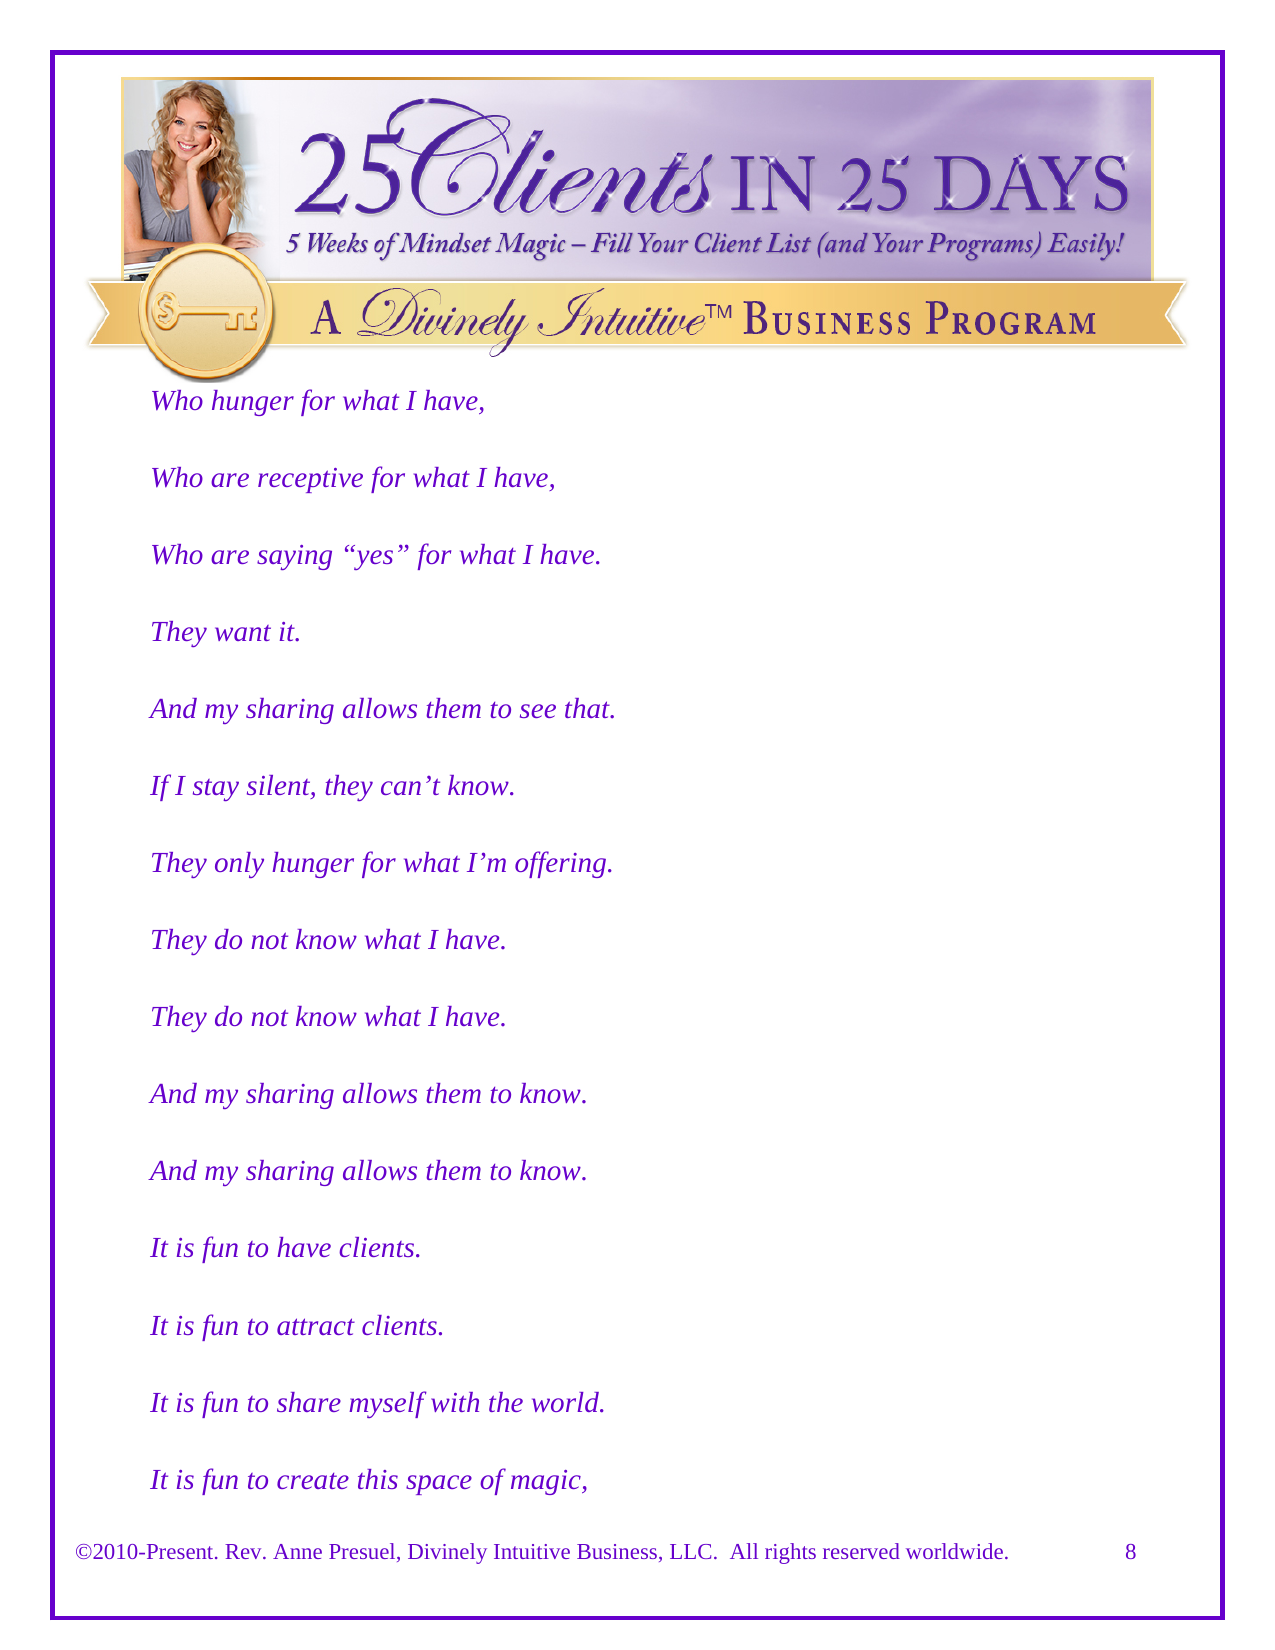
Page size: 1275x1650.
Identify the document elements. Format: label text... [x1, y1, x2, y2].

text It is fun to share myself with the world. [150, 1385, 1200, 1418]
text They want it. [150, 614, 1200, 647]
text And my sharing allows them to know. [150, 1076, 1200, 1110]
text They do not know what I have. [150, 922, 1200, 956]
text It is fun to attract clients. [150, 1308, 1200, 1341]
text It is fun to create this space of magic, [150, 1462, 1200, 1495]
text Who hunger for what I have, [150, 383, 1200, 416]
text It is fun to have clients. [150, 1231, 1200, 1264]
text And my sharing allows them to see that. [150, 691, 1200, 724]
text If I stay silent, they can’t know. [150, 768, 1200, 802]
text Who are saying “yes” for what I have. [150, 537, 1200, 570]
text Who are receptive for what I have, [150, 460, 1200, 493]
text They do not know what I have. [150, 999, 1200, 1033]
picture [75, 75, 1200, 383]
text And my sharing allows them to know. [150, 1153, 1200, 1187]
text They only hunger for what I’m offering. [150, 845, 1200, 879]
